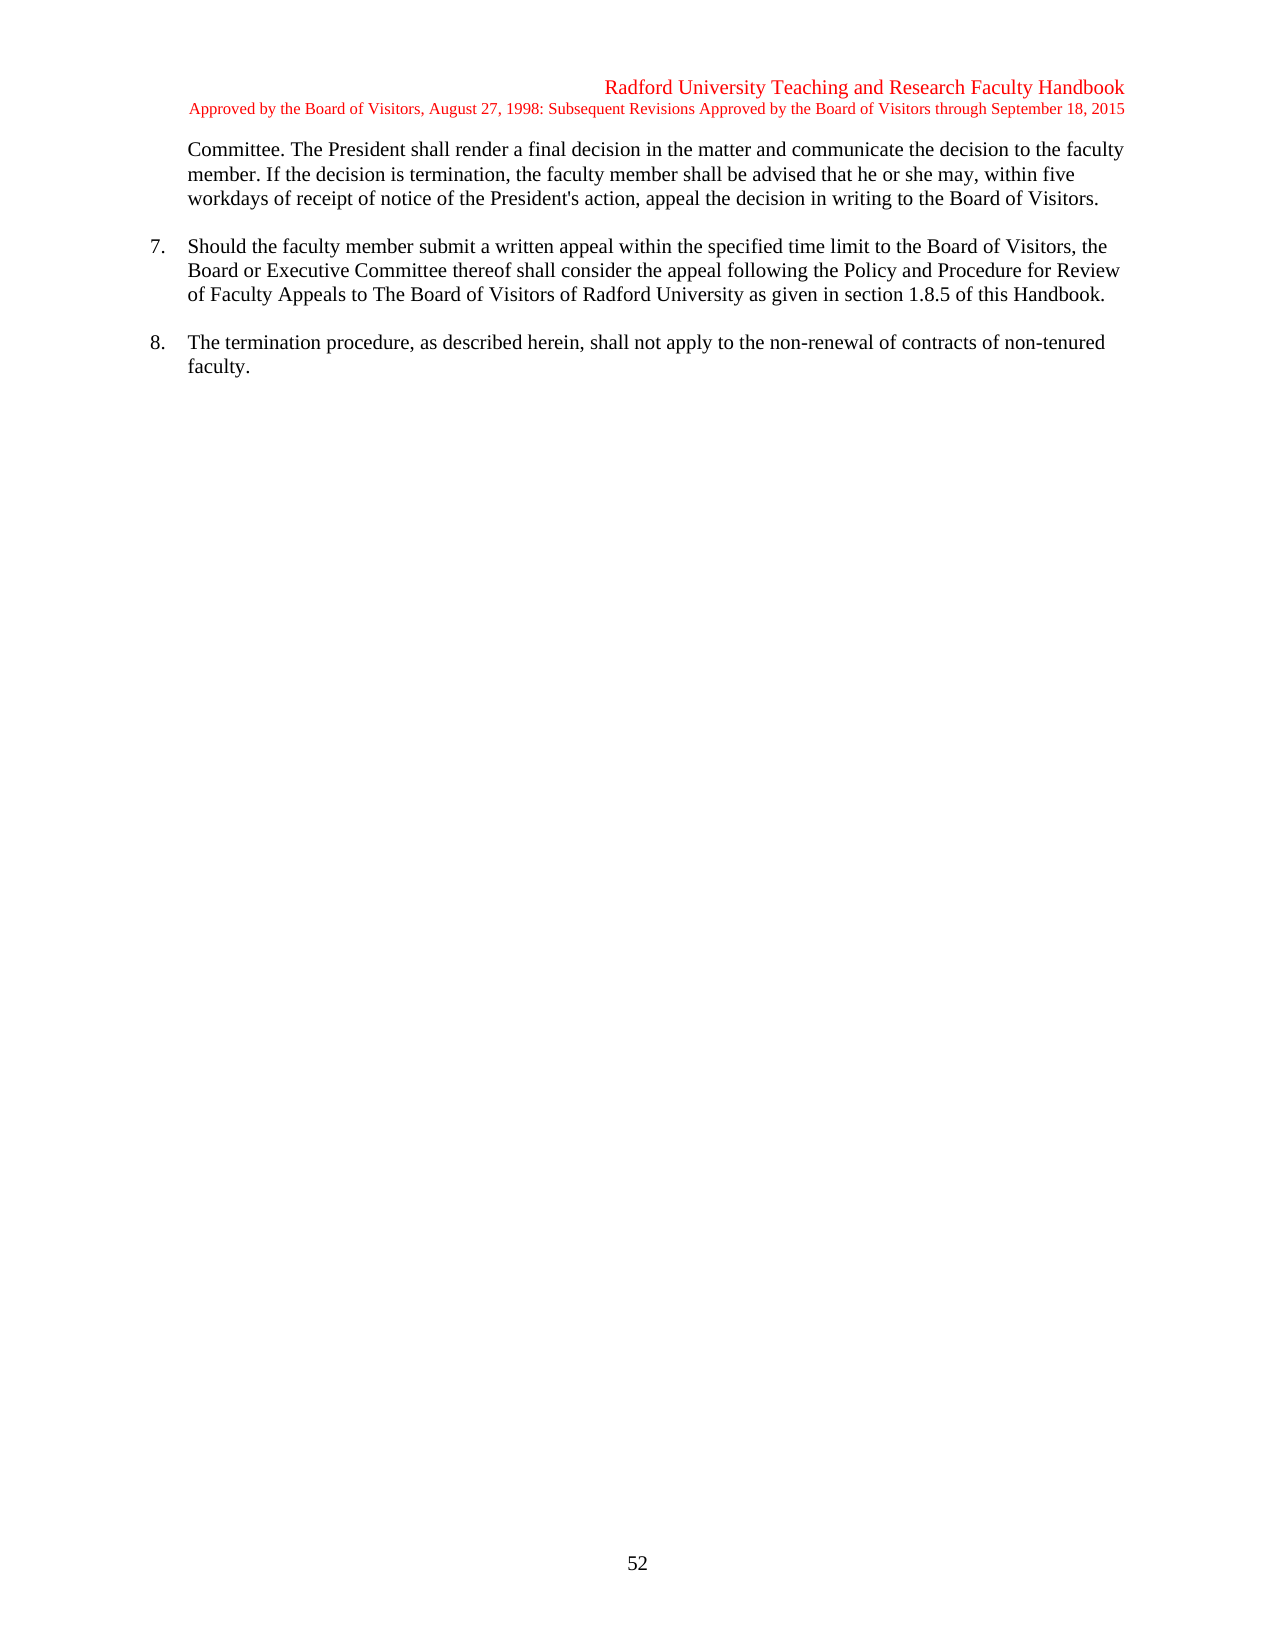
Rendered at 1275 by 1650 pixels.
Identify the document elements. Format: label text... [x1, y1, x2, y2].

text 8. The termination procedure, as described herein, shall not apply to the non-renewal of contracts of non-tenured faculty. [150, 330, 1125, 378]
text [150, 137, 1125, 209]
text 7. Should the faculty member submit a written appeal within the specified time limit to the Board of Visitors, the Board or Executive Committee thereof shall consider the appeal following the Policy and Procedure for Review of Faculty Appeals to The Board of Visitors of Radford University as given in section 1.8.5 of this Handbook. [150, 234, 1125, 306]
